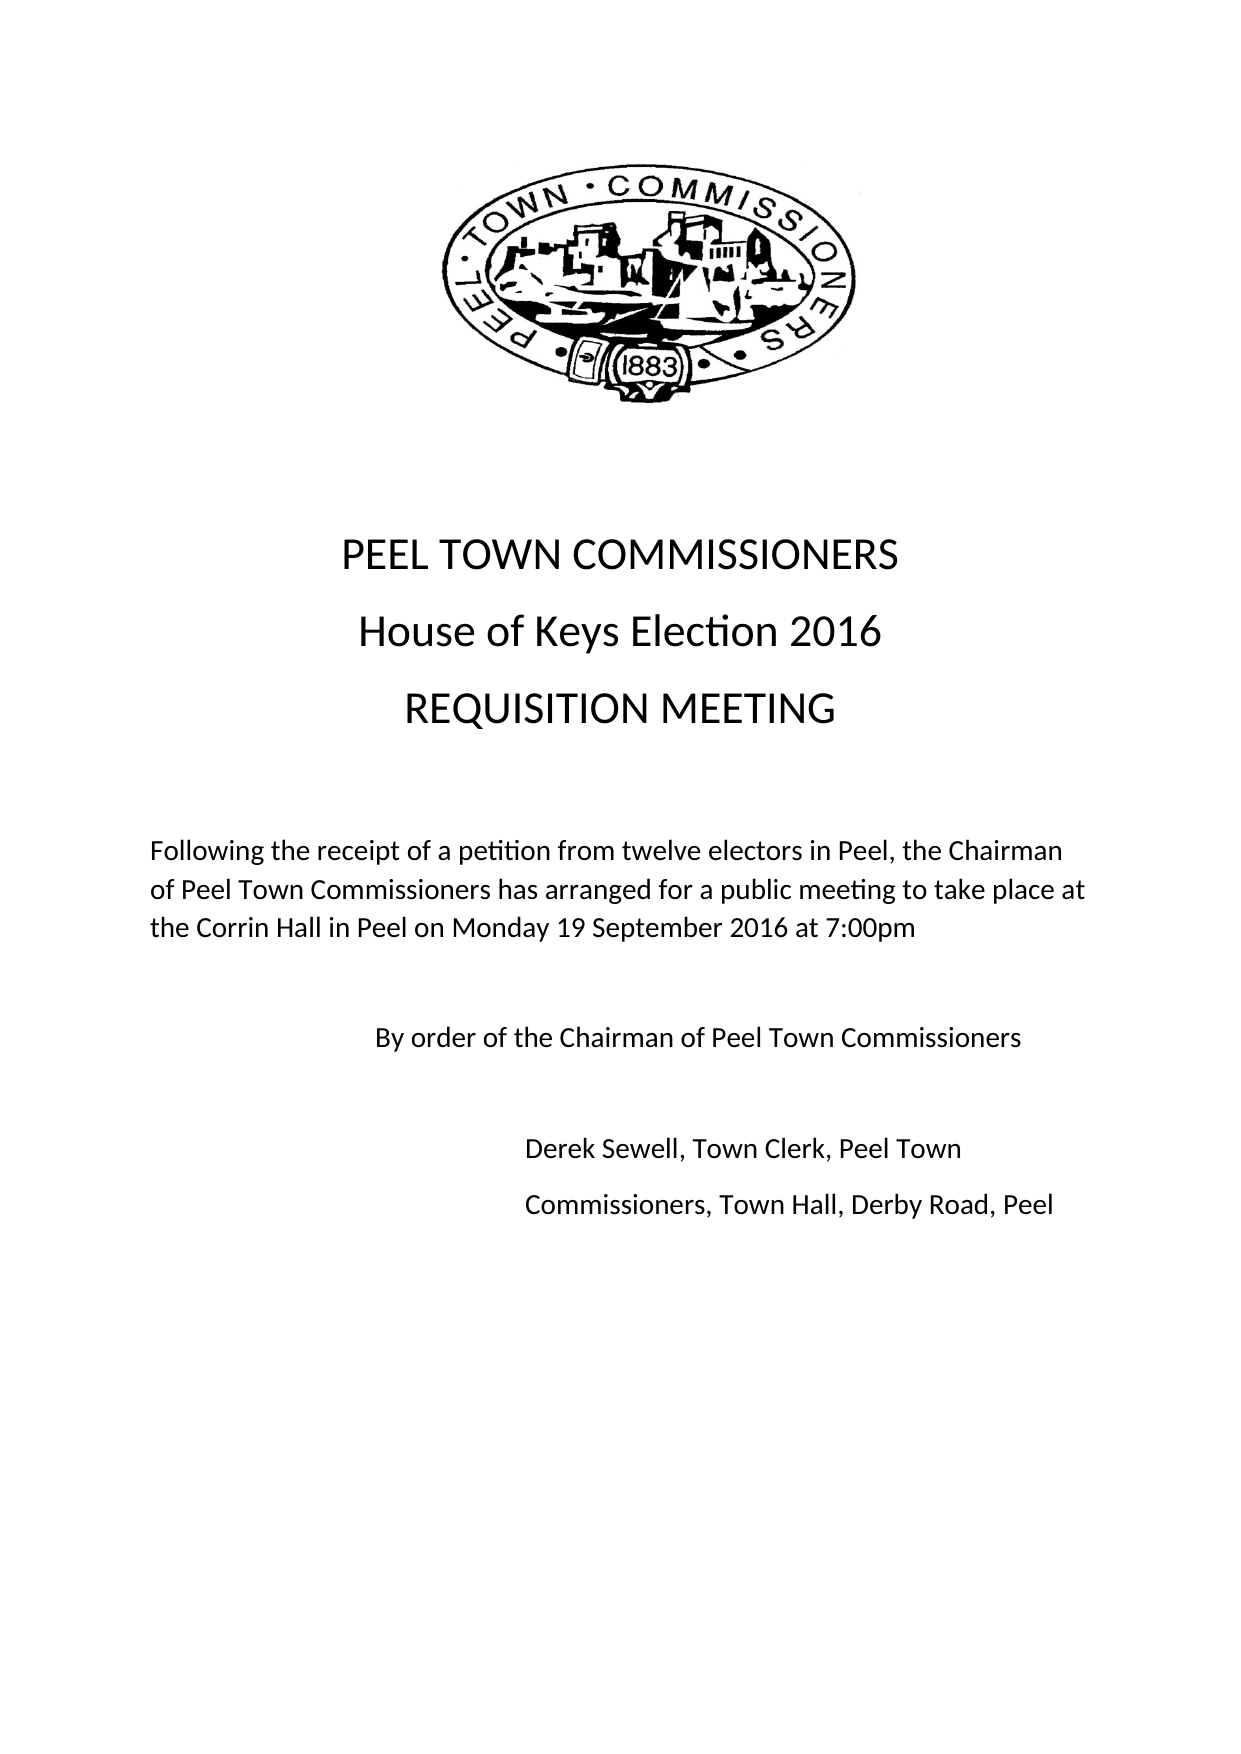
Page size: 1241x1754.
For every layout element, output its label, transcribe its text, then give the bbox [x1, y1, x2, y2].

text PEEL TOWN COMMISSIONERS [150, 524, 1090, 581]
text Derek Sewell, Town Clerk, Peel Town Commissioners, Town Hall, Derby Road, Peel [525, 1130, 1090, 1226]
text REQUISITION MEETING [150, 678, 1090, 734]
text By order of the Chairman of Peel Town Commissioners [375, 1019, 1090, 1055]
text Following the receipt of a petition from twelve electors in Peel, the Chairman of Peel Town Commissioners has arranged for a public meeting to take place at the Corrin Hall in Peel on Monday 19 September 2016 at 7:00pm [150, 832, 1090, 945]
picture [429, 150, 925, 427]
text House of Keys Election 2016 [150, 602, 1090, 657]
